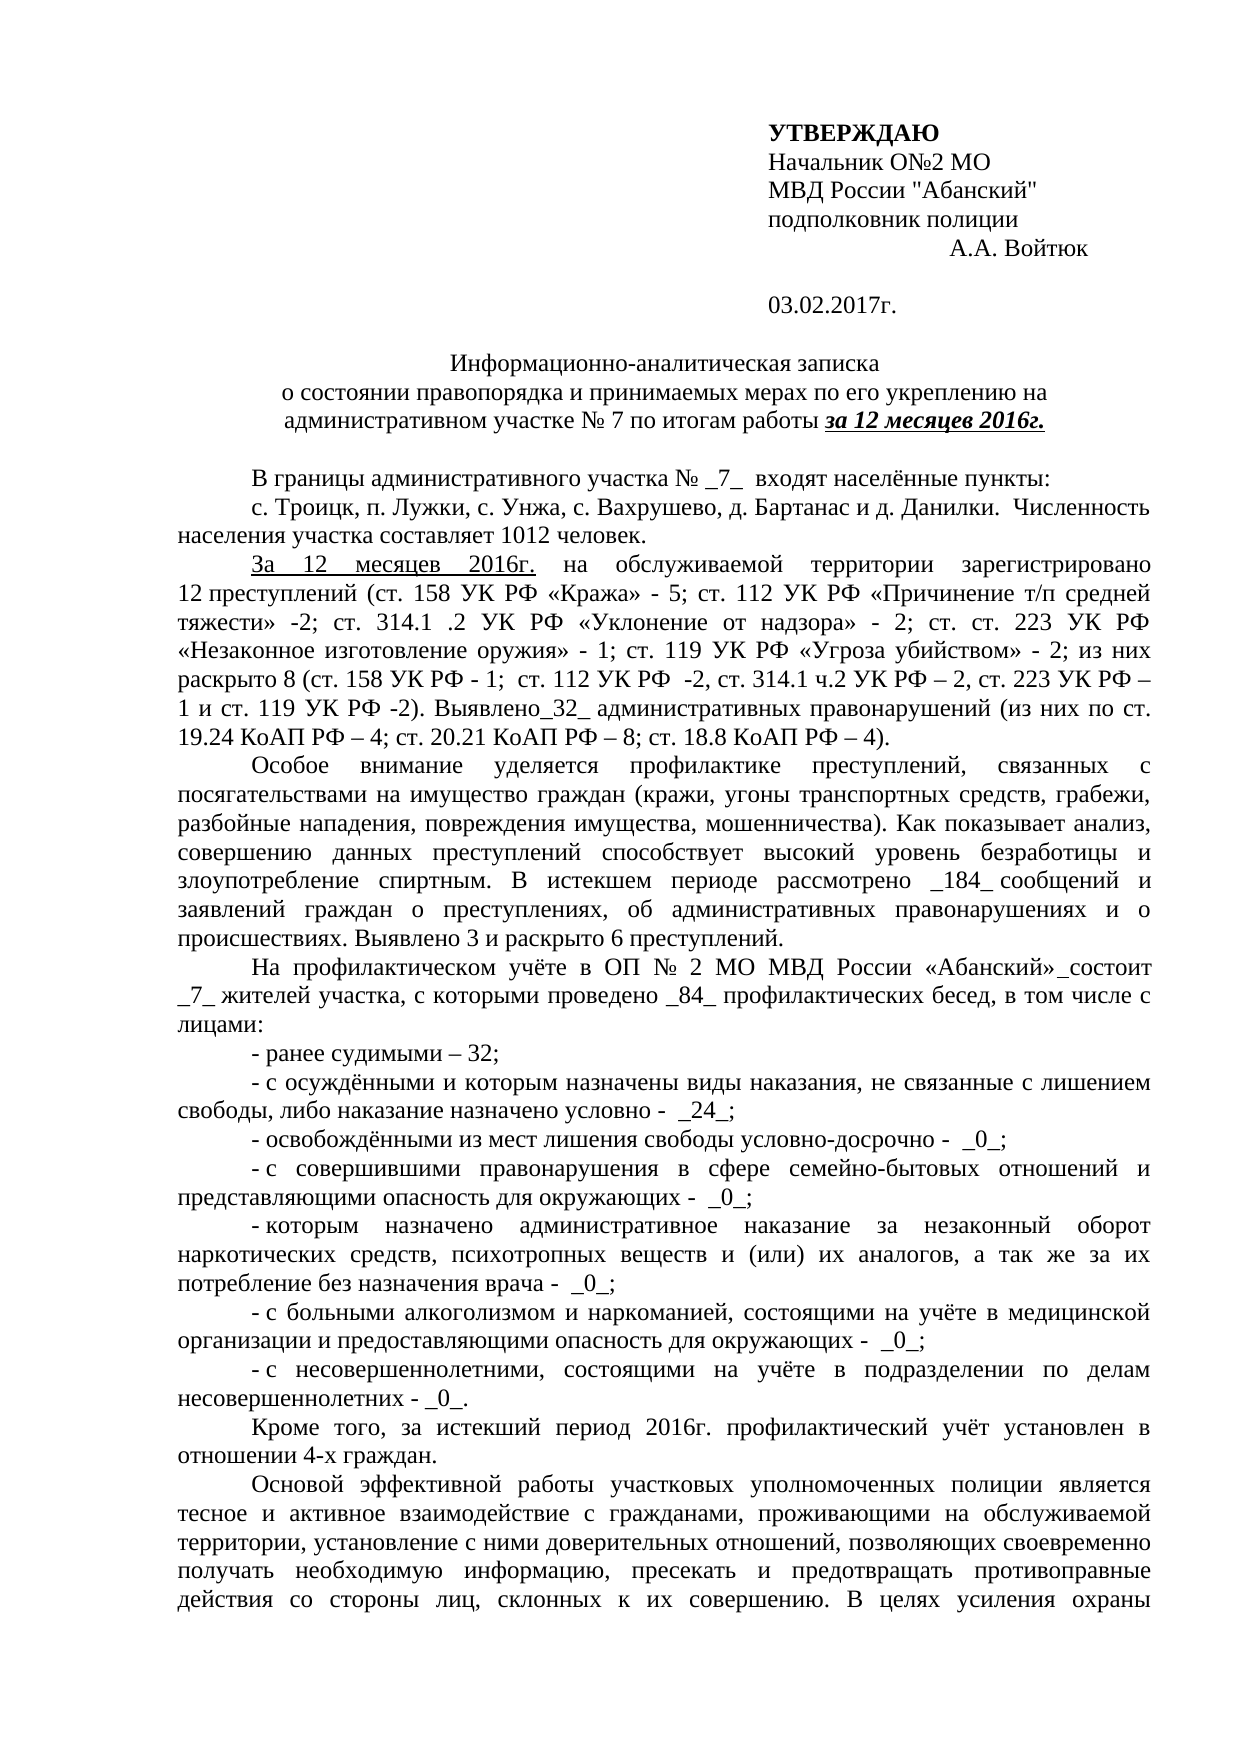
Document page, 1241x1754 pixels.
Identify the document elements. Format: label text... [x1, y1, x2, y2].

text Начальник О№2 МО [768, 147, 1152, 176]
text Особое внимание уделяется профилактике преступлений, связанных с посягательствами на имущество граждан (кражи, угоны транспортных средств, грабежи, разбойные нападения, повреждения имущества, мошенничества). Как показывает анализ, совершению данных преступлений способствует высокий уровень безработицы и злоупотребление спиртным. В истекшем периоде рассмотрено _184_ сообщений и заявлений граждан о преступлениях, об административных правонарушениях и о происшествиях. Выявлено 3 и раскрыто 6 преступлений. [177, 751, 1152, 952]
text с. Троицк, п. Лужки, с. Унжа, с. Вахрушево, д. Бартанас и д. Данилки. Численность населения участка составляет 1012 человек. [177, 492, 1152, 549]
text А.А. Войтюк [768, 233, 1152, 262]
text - с совершившими правонарушения в сфере семейно-бытовых отношений и представляющими опасность для окружающих - _0_; [177, 1153, 1152, 1211]
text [177, 1469, 1152, 1613]
text Информационно-аналитическая записка [177, 348, 1152, 377]
text УТВЕРЖДАЮ [768, 118, 1152, 147]
text За 12 месяцев 2016г. на обслуживаемой территории зарегистрировано 12 преступлений (ст. 158 УК РФ «Кража» - 5; ст. 112 УК РФ «Причинение т/п средней тяжести» -2; ст. 314.1 .2 УК РФ «Уклонение от надзора» - 2; ст. ст. 223 УК РФ «Незаконное изготовление оружия» - 1; ст. 119 УК РФ «Угроза убийством» - 2; из них раскрыто 8 (ст. 158 УК РФ - 1; ст. 112 УК РФ -2, ст. 314.1 ч.2 УК РФ – 2, ст. 223 УК РФ – 1 и ст. 119 УК РФ -2). Выявлено_32_ административных правонарушений (из них по ст. 19.24 КоАП РФ – 4; ст. 20.21 КоАП РФ – 8; ст. 18.8 КоАП РФ – 4). [177, 549, 1152, 751]
text - с несовершеннолетними, состоящими на учёте в подразделении по делам несовершеннолетних - _0_. [177, 1354, 1152, 1412]
text - освобождёнными из мест лишения свободы условно-досрочно - _0_; [177, 1124, 1152, 1153]
text МВД России "Абанский" [768, 176, 1152, 204]
text 03.02.2017г. [768, 291, 1152, 319]
text - ранее судимыми – 32; [177, 1038, 1152, 1067]
text - с осуждёнными и которым назначены виды наказания, не связанные с лишением свободы, либо наказание назначено условно - _24_; [177, 1067, 1152, 1124]
text - с больными алкоголизмом и наркоманией, состоящими на учёте в медицинской организации и предоставляющими опасность для окружающих - _0_; [177, 1297, 1152, 1354]
text На профилактическом учёте в ОП № 2 МО МВД России «Абанский» состоит _7_ жителей участка, с которыми проведено _84_ профилактических бесед, в том числе с лицами: [177, 952, 1152, 1038]
text Кроме того, за истекший период 2016г. профилактический учёт установлен в отношении 4-х граждан. [177, 1412, 1152, 1469]
text - которым назначено административное наказание за незаконный оборот наркотических средств, психотропных веществ и (или) их аналогов, а так же за их потребление без назначения врача - _0_; [177, 1211, 1152, 1297]
text В границы административного участка № _7_ входят населённые пункты: [177, 463, 1152, 492]
text о состоянии правопорядка и принимаемых мерах по его укреплению на административном участке № 7 по итогам работы за 12 месяцев 2016г. [177, 377, 1152, 434]
text подполковник полиции [768, 204, 1152, 233]
